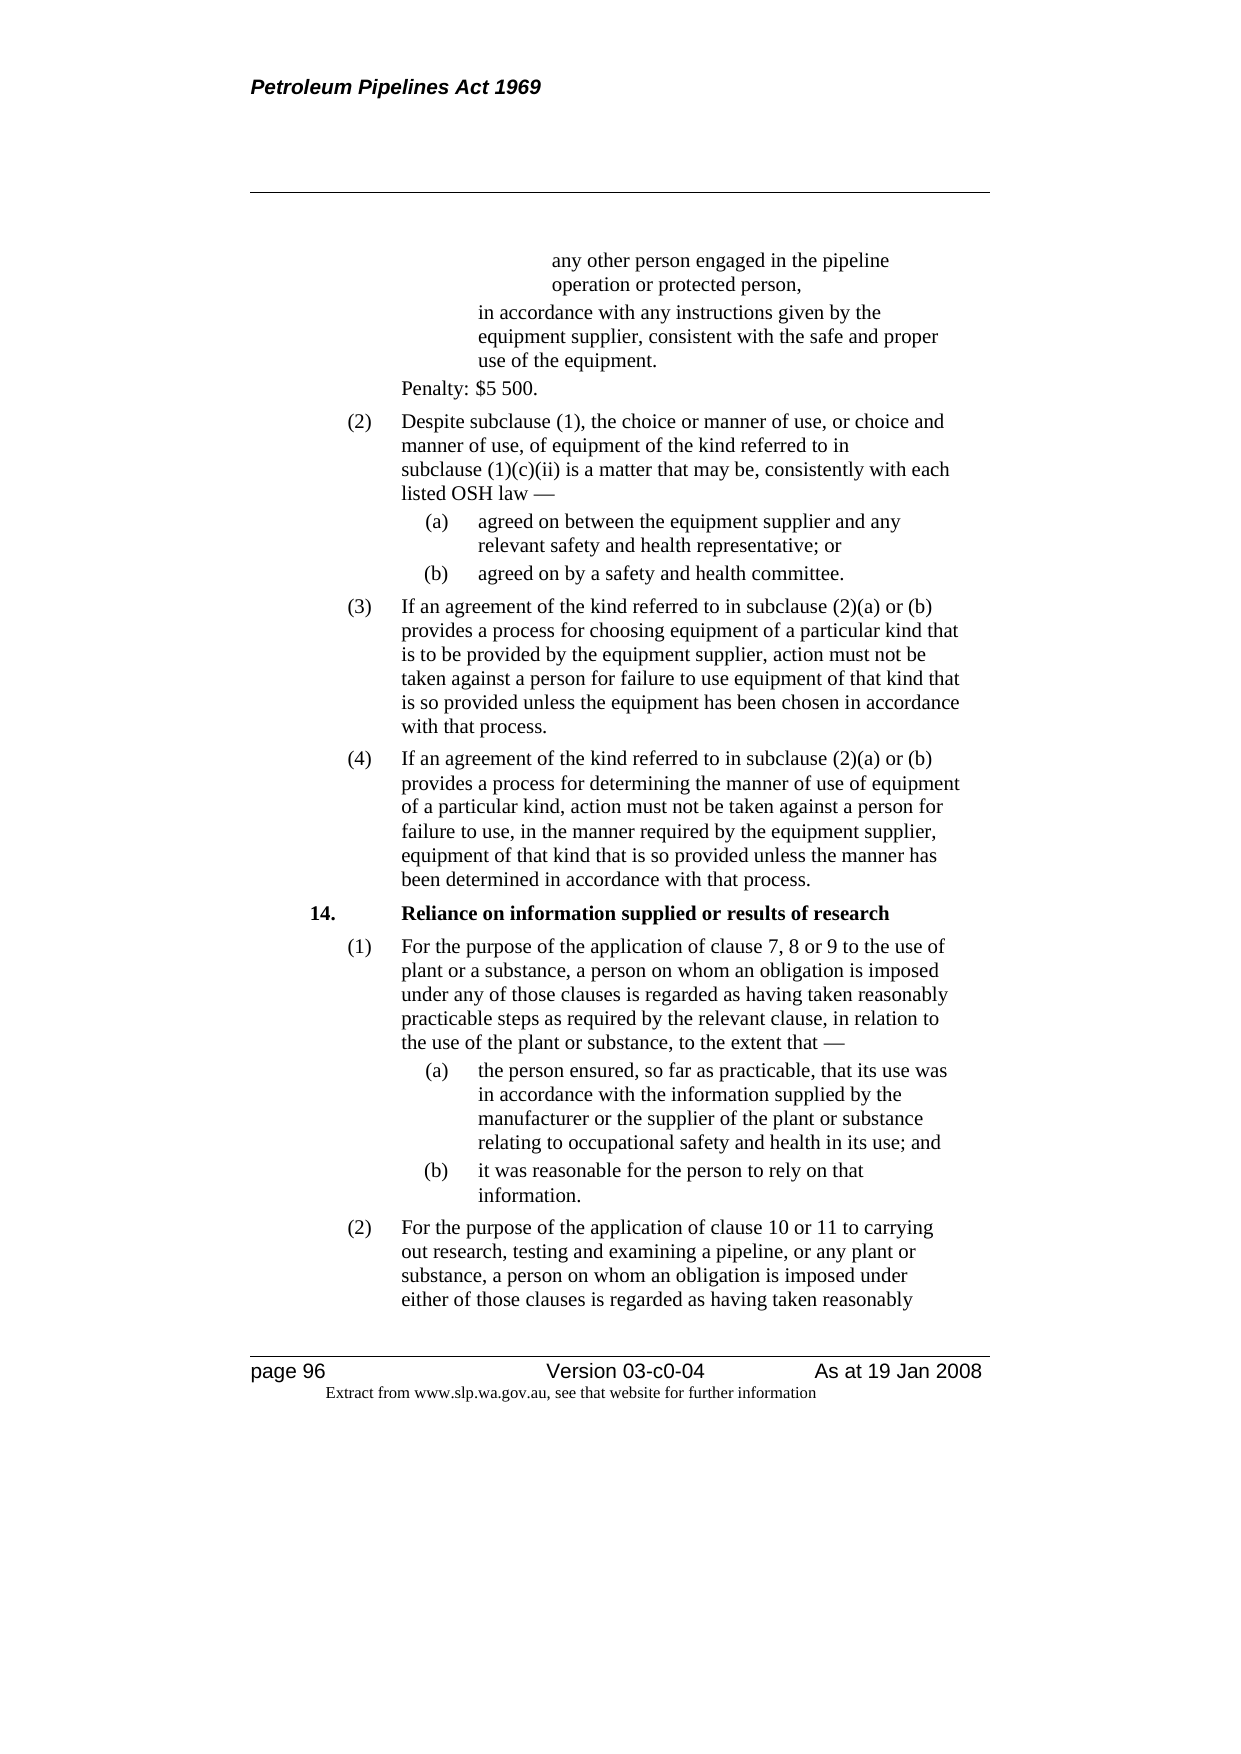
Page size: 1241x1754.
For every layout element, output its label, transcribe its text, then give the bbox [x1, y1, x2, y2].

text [463, 247, 960, 296]
subtitle 14. Reliance on information supplied or results of research [309, 901, 960, 925]
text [312, 1215, 960, 1311]
text (4) If an agreement of the kind referred to in subclause (2)(a) or (b) provides a process for determining the manner of use of equipment of a particular kind, action must not be taken against a person for failure to use, in the manner required by the equipment supplier, equipment of that kind that is so provided unless the manner has been determined in accordance with that process. [312, 746, 960, 891]
text (1) For the purpose of the application of clause 7, 8 or 9 to the use of plant or a substance, a person on whom an obligation is imposed under any of those clauses is regarded as having taken reasonably practicable steps as required by the relevant clause, in relation to the use of the plant or substance, to the extent that — [312, 933, 960, 1054]
text (a) agreed on between the equipment supplier and any relevant safety and health representative; or [389, 509, 960, 557]
text (b) agreed on by a safety and health committee. [389, 561, 960, 585]
text in accordance with any instructions given by the equipment supplier, consistent with the safe and proper use of the equipment. [389, 300, 960, 372]
text (3) If an agreement of the kind referred to in subclause (2)(a) or (b) provides a process for choosing equipment of a particular kind that is to be provided by the equipment supplier, action must not be taken against a person for failure to use equipment of that kind that is so provided unless the equipment has been chosen in accordance with that process. [312, 594, 960, 738]
text (b) it was reasonable for the person to rely on that information. [389, 1158, 960, 1207]
text Penalty: $5 500. [336, 376, 960, 400]
text (2) Despite subclause (1), the choice or manner of use, or choice and manner of use, of equipment of the kind referred to in subclause (1)(c)(ii) is a matter that may be, consistently with each listed OSH law — [312, 408, 960, 505]
text (a) the person ensured, so far as practicable, that its use was in accordance with the information supplied by the manufacturer or the supplier of the plant or substance relating to occupational safety and health in its use; and [389, 1058, 960, 1154]
